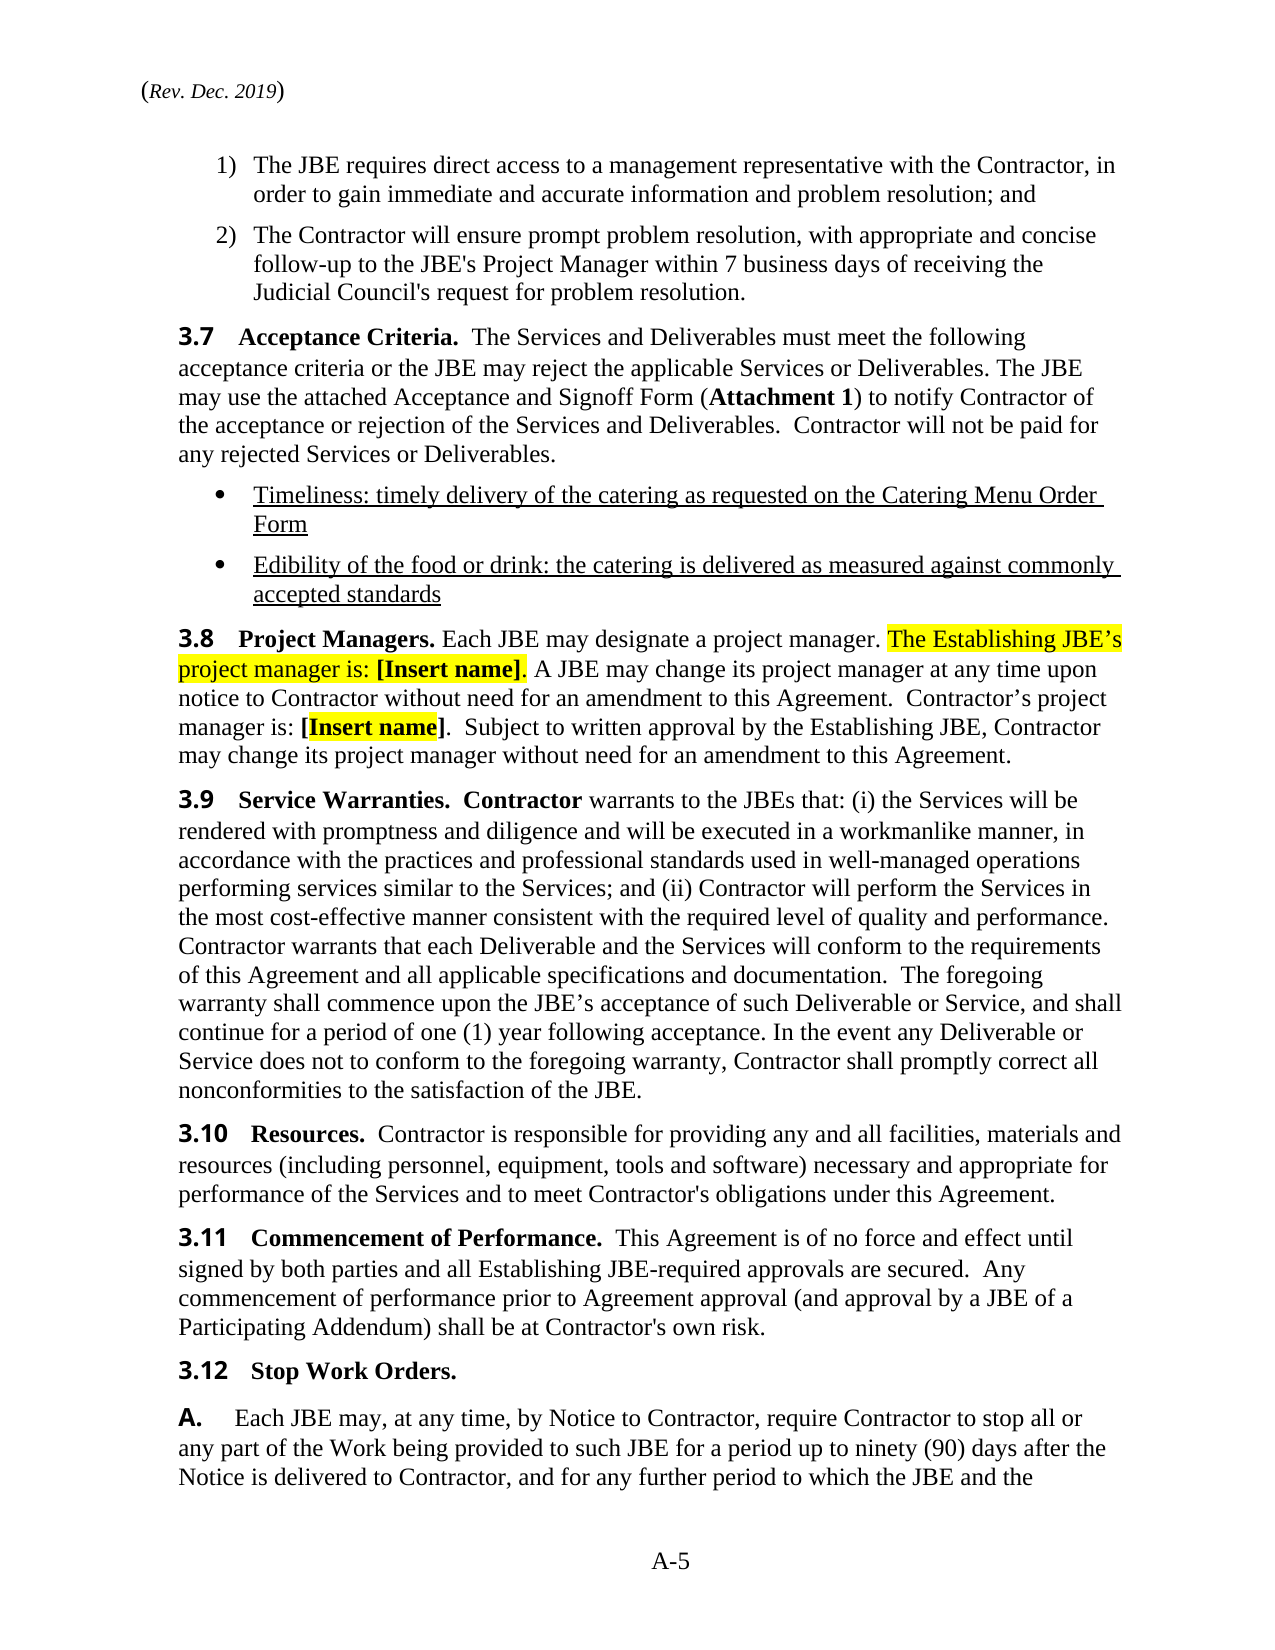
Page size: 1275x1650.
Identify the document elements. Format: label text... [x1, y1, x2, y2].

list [178, 1399, 1125, 1491]
list Project Managers. Each JBE may designate a project manager. The Establishing JBE’s project manager is: [Insert name]. A JBE may change its project manager at any time upon notice to Contractor without need for an amendment to this Agreement. Contractor’s project manager is: [Insert name]. Subject to written approval by the Establishing JBE, Contractor may change its project manager without need for an amendment to this Agreement. [178, 620, 1125, 769]
list Resources. Contractor is responsible for providing any and all facilities, materials and resources (including personnel, equipment, tools and software) necessary and appropriate for performance of the Services and to meet Contractor's obligations under this Agreement. [178, 1116, 1125, 1207]
list Commencement of Performance. This Agreement is of no force and effect until signed by both parties and all Establishing JBE-required approvals are secured. Any commencement of performance prior to Agreement approval (and approval by a JBE of a Participating Addendum) shall be at Contractor's own risk. [178, 1220, 1125, 1340]
list Service Warranties. Contractor warrants to the JBEs that: (i) the Services will be rendered with promptness and diligence and will be executed in a workmanlike manner, in accordance with the practices and professional standards used in well-managed operations performing services similar to the Services; and (ii) Contractor will perform the Services in the most cost-effective manner consistent with the required level of quality and performance. Contractor warrants that each Deliverable and the Services will conform to the requirements of this Agreement and all applicable specifications and documentation. The foregoing warranty shall commence upon the JBE’s acceptance of such Deliverable or Service, and shall continue for a period of one (1) year following acceptance. In the event any Deliverable or Service does not to conform to the foregoing warranty, Contractor shall promptly correct all nonconformities to the satisfaction of the JBE. [178, 782, 1125, 1103]
list The Contractor will ensure prompt problem resolution, with appropriate and concise follow-up to the JBE's Project Manager within 7 business days of receiving the Judicial Council's request for problem resolution. [216, 220, 1125, 306]
list Acceptance Criteria. The Services and Deliverables must meet the following acceptance criteria or the JBE may reject the applicable Services or Deliverables. The JBE may use the attached Acceptance and Signoff Form (Attachment 1) to notify Contractor of the acceptance or rejection of the Services and Deliverables. Contractor will not be paid for any rejected Services or Deliverables. [178, 319, 1125, 468]
list Stop Work Orders. [178, 1353, 1125, 1387]
list Edibility of the food or drink: the catering is delivered as measured against commonly accepted standards [216, 550, 1125, 608]
list The JBE requires direct access to a management representative with the Contractor, in order to gain immediate and accurate information and problem resolution; and [216, 150, 1125, 207]
list Timeliness: timely delivery of the catering as requested on the Catering Menu Order Form [216, 480, 1125, 538]
